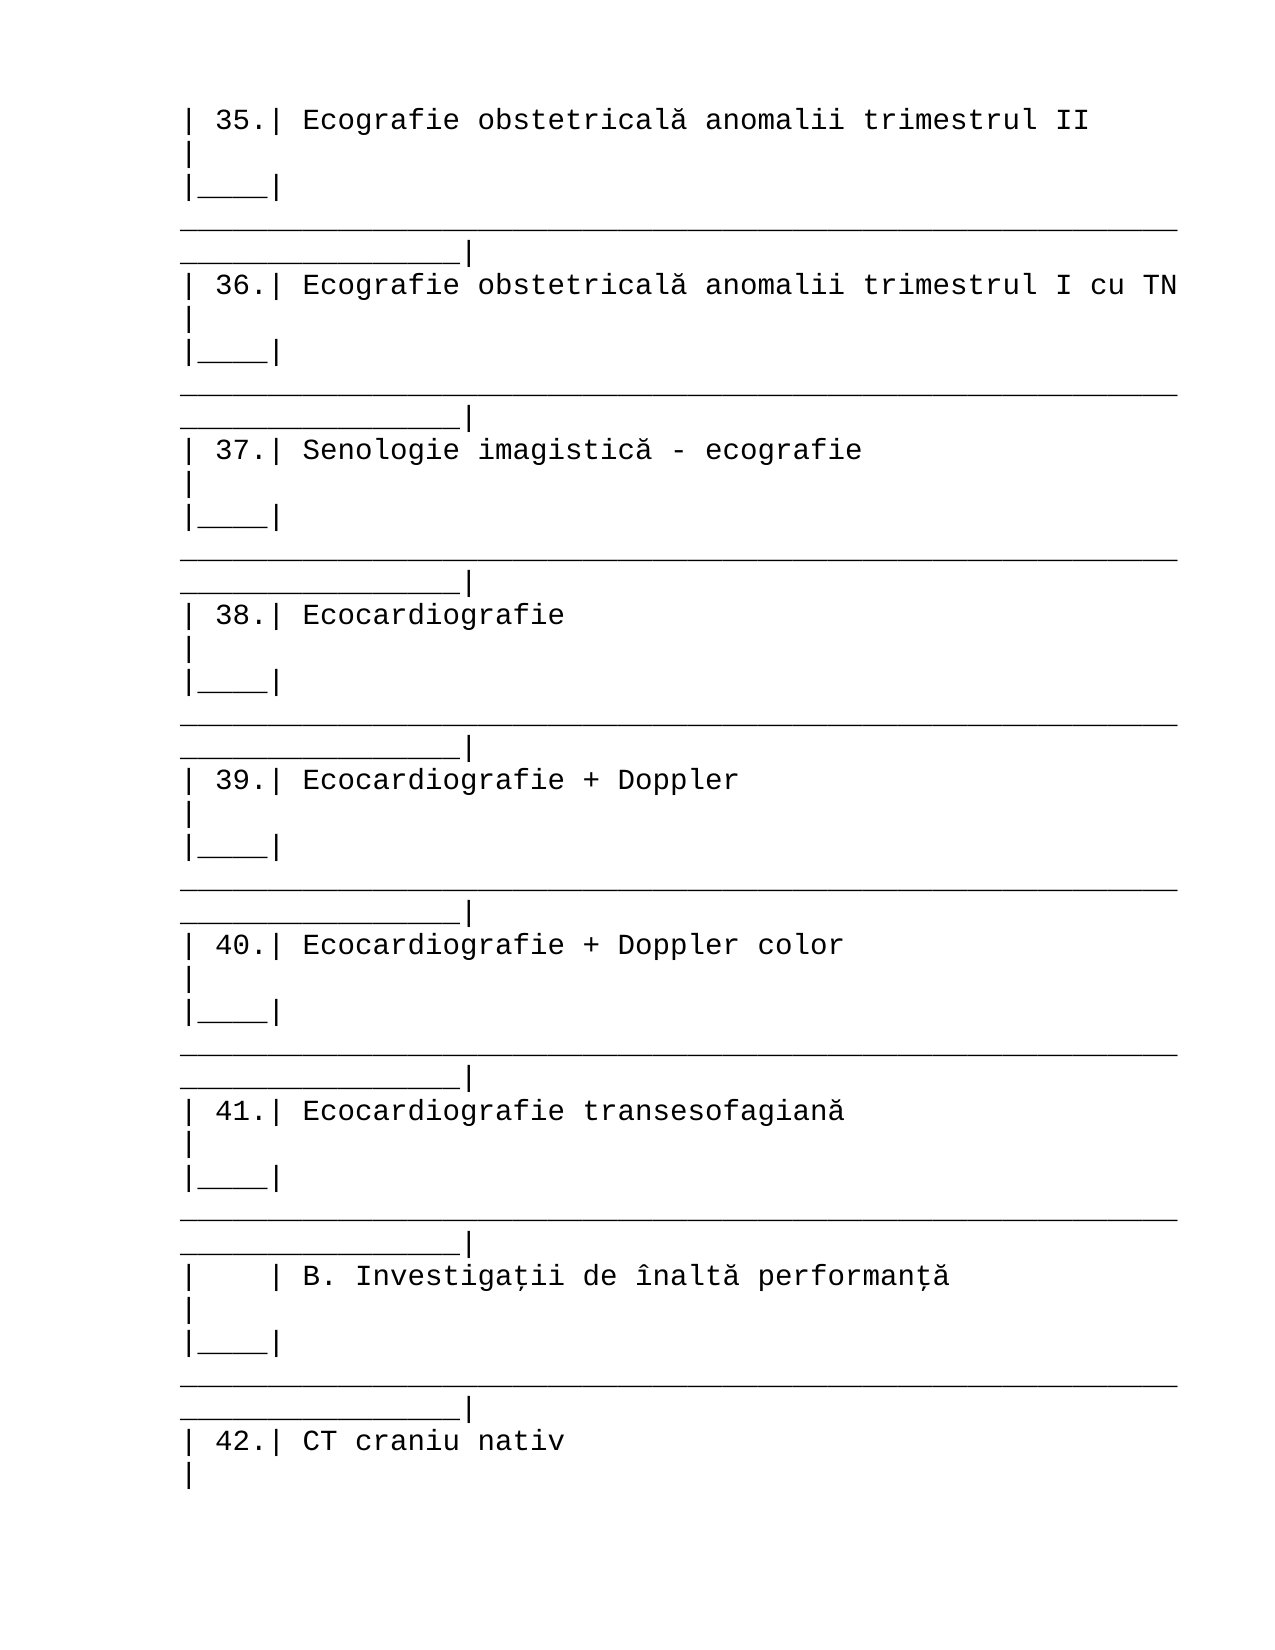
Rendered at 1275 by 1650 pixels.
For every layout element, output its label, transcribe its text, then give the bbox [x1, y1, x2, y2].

text | | B. Investigaţii de înaltă performanţă | [180, 1261, 1185, 1327]
text | 36.| Ecografie obstetricală anomalii trimestrul I cu TN | [180, 270, 1185, 336]
text |____|_________________________________________________________________________| [180, 666, 1185, 765]
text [180, 171, 1185, 270]
text | 40.| Ecocardiografie + Doppler color | [180, 931, 1185, 997]
text | 35.| Ecografie obstetricală anomalii trimestrul II | [180, 105, 1185, 171]
text | 39.| Ecocardiografie + Doppler | [180, 765, 1185, 831]
text | 38.| Ecocardiografie | [180, 600, 1185, 666]
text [180, 1162, 1185, 1261]
text | 41.| Ecocardiografie transesofagiană | [180, 1096, 1185, 1162]
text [180, 1327, 1185, 1426]
text | 37.| Senologie imagistică - ecografie | [180, 435, 1185, 501]
text |____|_________________________________________________________________________| [180, 997, 1185, 1096]
text |____|_________________________________________________________________________| [180, 831, 1185, 931]
text |____|_________________________________________________________________________| [180, 336, 1185, 435]
text |____|_________________________________________________________________________| [180, 501, 1185, 600]
text | 42.| CT craniu nativ | [180, 1426, 1185, 1492]
